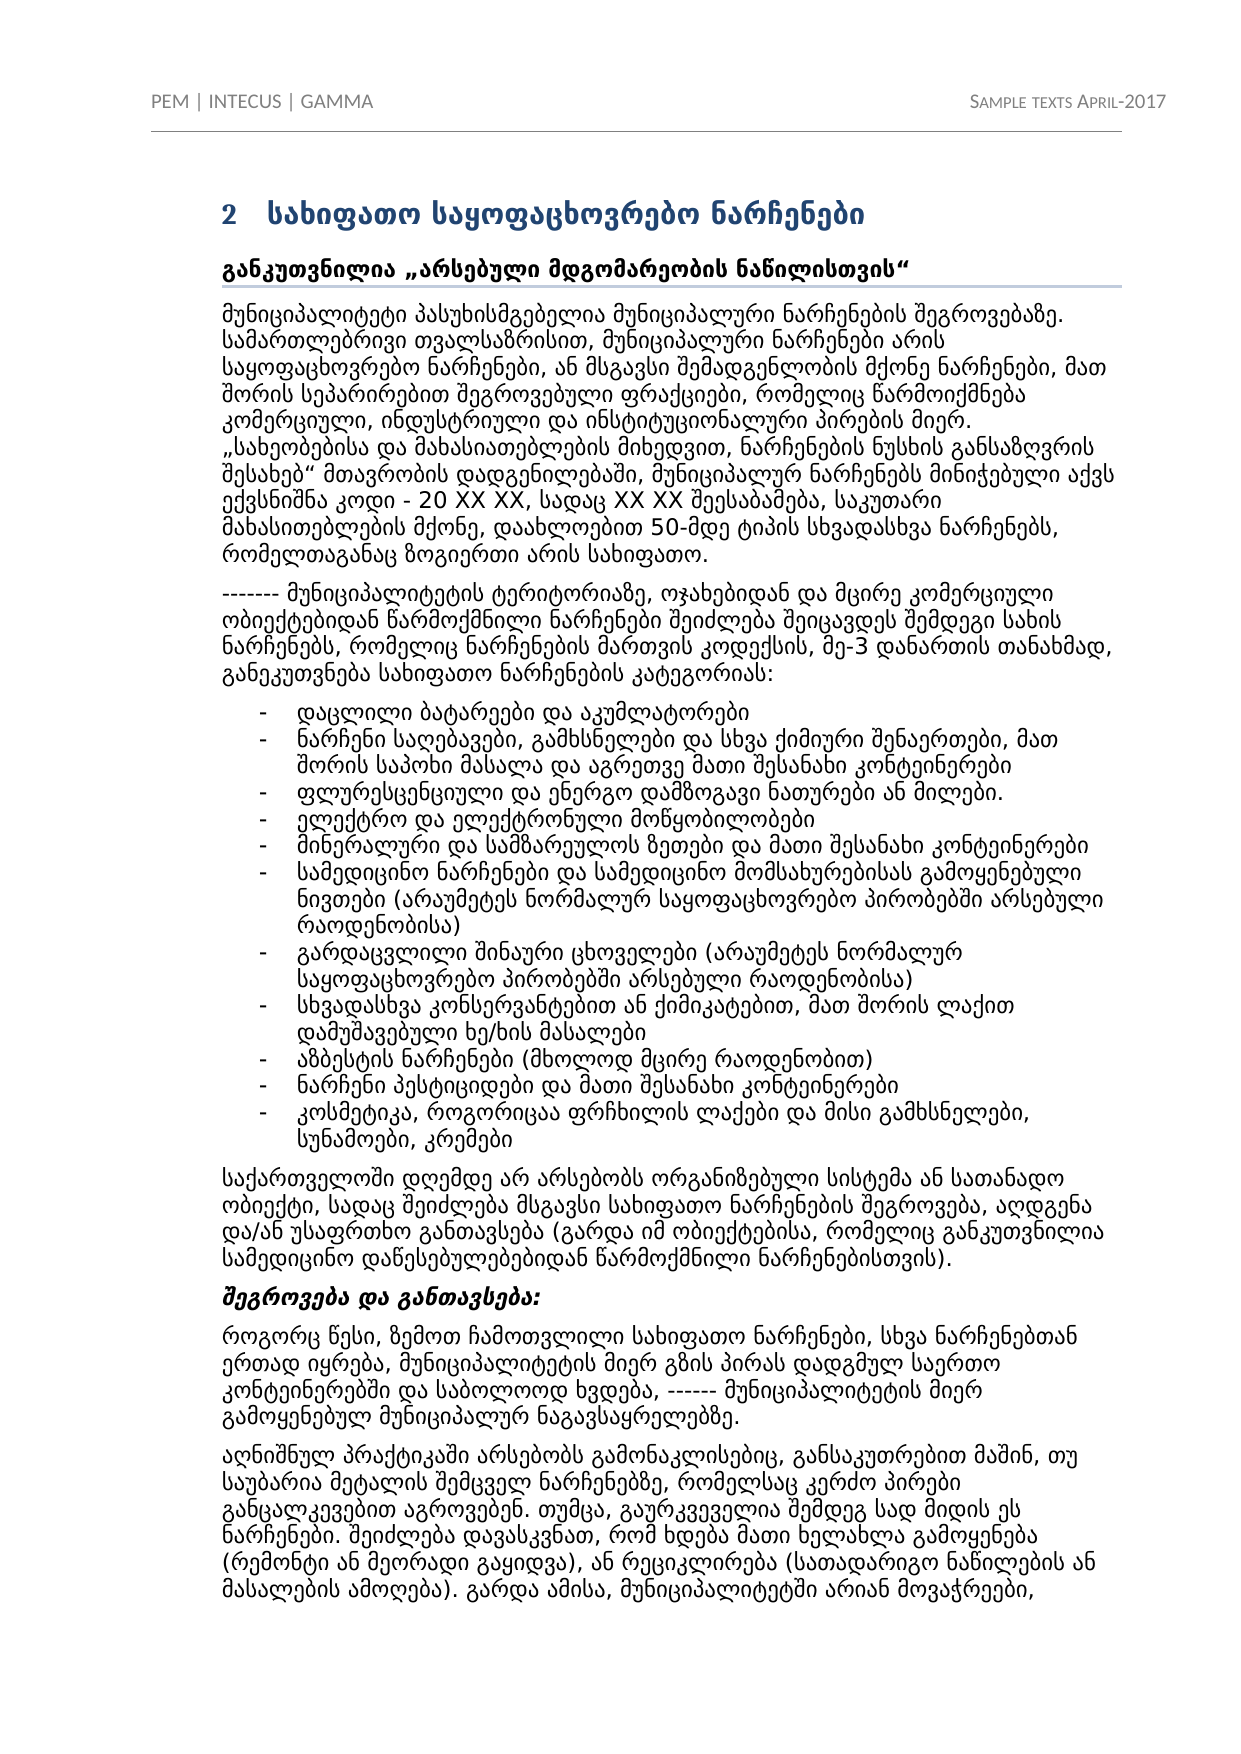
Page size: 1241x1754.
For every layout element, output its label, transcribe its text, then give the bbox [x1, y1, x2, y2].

list დაცლილი ბატარეები და აკუმლატორები [259, 699, 1122, 726]
text განკუთვნილია „არსებული მდგომარეობის ნაწილისთვის“ [222, 257, 1122, 285]
text როგორც წესი, ზემოთ ჩამოთვლილი სახიფათო ნარჩენები, სხვა ნარჩენებთან ერთად იყრება, მუნიციპალიტეტის მიერ გზის პირას დადგმულ საერთო კონტეინერებში და საბოლოოდ ხვდება, ------ მუნიციპალიტეტის მიერ გამოყენებულ მუნიციპალურ ნაგავსაყრელებზე. [222, 1323, 1122, 1430]
text საქართველოში დღემდე არ არსებობს ორგანიზებული სისტემა ან სათანადო ობიექტი, სადაც შეიძლება მსგავსი სახიფათო ნარჩენების შეგროვება, აღდგენა და/ან უსაფრთხო განთავსება (გარდა იმ ობიექტებისა, რომელიც განკუთვნილია სამედიცინო დაწესებულებებიდან წარმოქმნილი ნარჩენებისთვის). [222, 1165, 1122, 1272]
list სხვადასხვა კონსერვანტებით ან ქიმიკატებით, მათ შორის ლაქით დამუშავებული ხე/ხის მასალები [259, 993, 1122, 1046]
list ნარჩენი პესტიციდები და მათი შესანახი კონტეინერები [259, 1073, 1122, 1099]
text შეგროვება და განთავსება: [222, 1284, 1122, 1311]
list გარდაცვლილი შინაური ცხოველები (არაუმეტეს ნორმალურ საყოფაცხოვრებო პირობებში არსებული რაოდენობისა) [259, 939, 1122, 993]
list მინერალური და სამზარეულოს ზეთები და მათი შესანახი კონტეინერები [259, 833, 1122, 859]
text ------- მუნიციპალიტეტის ტერიტორიაზე, ოჯახებიდან და მცირე კომერციული ობიექტებიდან წარმოქმნილი ნარჩენები შეიძლება შეიცავდეს შემდეგი სახის ნარჩენებს, რომელიც ნარჩენების მართვის კოდექსის, მე-3 დანართის თანახმად, განეკუთვნება სახიფათო ნარჩენების კატეგორიას: [222, 580, 1122, 687]
text მუნიციპალიტეტი პასუხისმგებელია მუნიციპალური ნარჩენების შეგროვებაზე. სამართლებრივი თვალსაზრისით, მუნიციპალური ნარჩენები არის საყოფაცხოვრებო ნარჩენები, ან მსგავსი შემადგენლობის მქონე ნარჩენები, მათ შორის სეპარირებით შეგროვებული ფრაქციები, რომელიც წარმოიქმნება კომერციული, ინდუსტრიული და ინსტიტუციონალური პირების მიერ. „სახეობებისა და მახასიათებლების მიხედვით, ნარჩენების ნუსხის განსაზღვრის შესახებ“ მთავრობის დადგენილებაში, მუნიციპალურ ნარჩენებს მინიჭებული აქვს ექვსნიშნა კოდი - 20 XX XX, სადაც XX XX შეესაბამება, საკუთარი მახასითებლების მქონე, დაახლოებით 50-მდე ტიპის სხვადასხვა ნარჩენებს, რომელთაგანაც ზოგიერთი არის სახიფათო. [222, 301, 1122, 568]
list ნარჩენი საღებავები, გამხსნელები და სხვა ქიმიური შენაერთები, მათ შორის საპოხი მასალა და აგრეთვე მათი შესანახი კონტეინერები [259, 726, 1122, 779]
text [222, 1443, 1122, 1603]
list სამედიცინო ნარჩენები და სამედიცინო მომსახურებისას გამოყენებული ნივთები (არაუმეტეს ნორმალურ საყოფაცხოვრებო პირობებში არსებული რაოდენობისა) [259, 859, 1122, 939]
list კოსმეტიკა, როგორიცაა ფრჩხილის ლაქები და მისი გამხსნელები, სუნამოები, კრემები [259, 1099, 1122, 1153]
list ფლურესცენციული და ენერგო დამზოგავი ნათურები ან მილები. [259, 779, 1122, 806]
subtitle სახიფათო საყოფაცხოვრებო ნარჩენები [222, 197, 1122, 232]
list ელექტრო და ელექტრონული მოწყობილობები [259, 806, 1122, 833]
list აზბესტის ნარჩენები (მხოლოდ მცირე რაოდენობით) [259, 1046, 1122, 1073]
